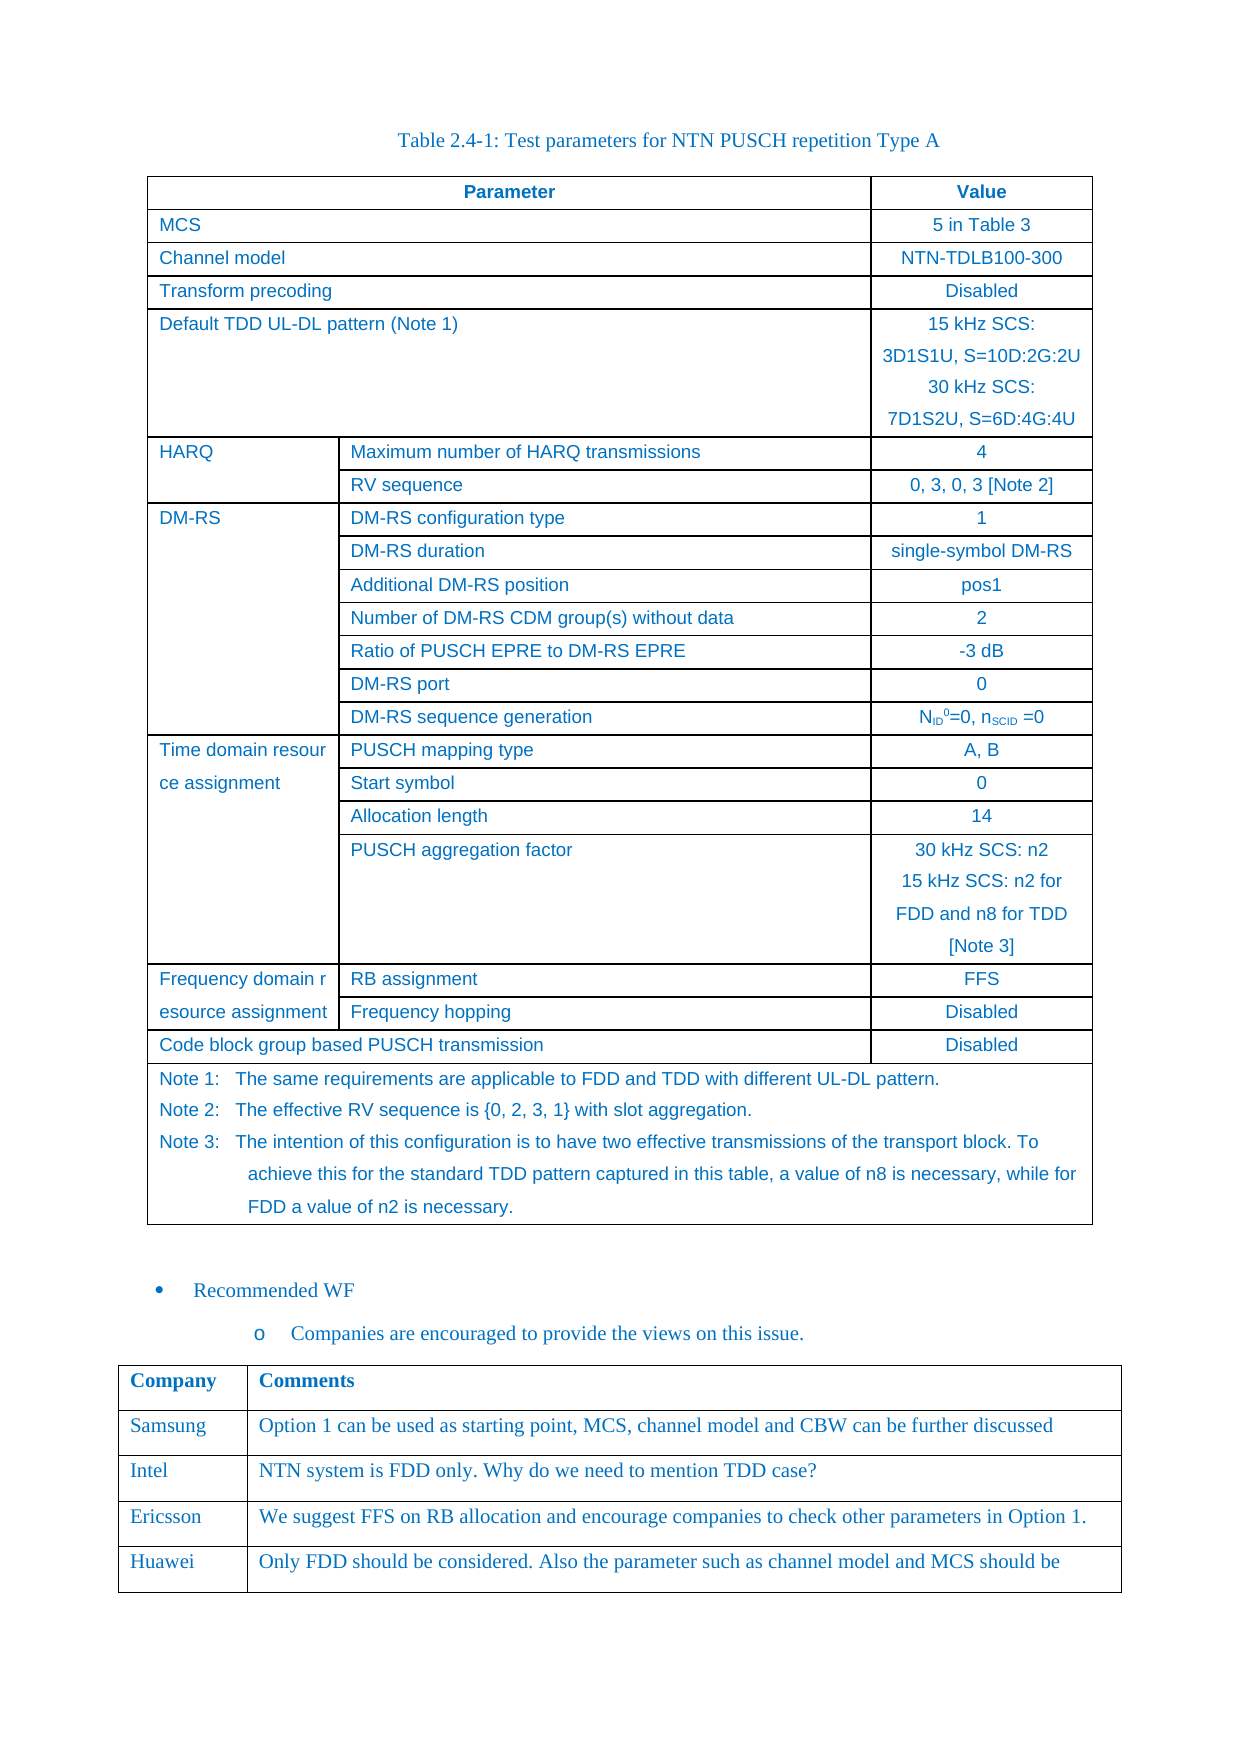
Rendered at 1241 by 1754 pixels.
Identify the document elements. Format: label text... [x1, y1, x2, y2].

table_cell We suggest FFS on RB allocation and encourage companies to check other parameters in Option 1. [248, 1502, 1121, 1546]
table_cell 14 [872, 802, 1092, 833]
text Table 2.4-1: Test parameters for NTN PUSCH repetition Type A [216, 126, 1122, 154]
table_cell 0 [872, 769, 1092, 800]
table_cell Option 1 can be used as starting point, MCS, channel model and CBW can be further discussed [248, 1411, 1121, 1455]
table_cell NTN system is FDD only. Why do we need to mention TDD case? [248, 1456, 1121, 1501]
table_cell DM-RS [148, 504, 338, 734]
table_cell Default TDD UL-DL pattern (Note 1) [148, 310, 870, 436]
table_cell Frequency domain resource assignment [148, 965, 338, 1029]
table_cell Code block group based PUSCH transmission [148, 1031, 870, 1062]
table_cell Disabled [872, 277, 1092, 308]
table_cell 0, 3, 0, 3 [Note 2] [872, 471, 1092, 502]
table_cell NID0=0, nSCID =0 [872, 703, 1092, 734]
table_cell 5 in Table 3 [872, 210, 1092, 242]
table_cell Additional DM-RS position [340, 570, 870, 602]
table_cell Ericsson [119, 1502, 247, 1546]
table_cell 1 [872, 504, 1092, 535]
table_cell 4 [872, 438, 1092, 469]
table_cell Huawei [119, 1547, 247, 1592]
table_cell Maximum number of HARQ transmissions [340, 438, 870, 469]
table_cell Number of DM-RS CDM group(s) without data [340, 603, 870, 635]
table_cell Disabled [872, 1031, 1092, 1062]
table_cell 2 [872, 603, 1092, 635]
table_cell Time domain resource assignment [148, 736, 338, 963]
table_cell HARQ [148, 438, 338, 502]
table_cell PUSCH aggregation factor [340, 835, 870, 963]
table_cell DM-RS sequence generation [340, 703, 870, 734]
table_cell Channel model [148, 243, 870, 275]
table_cell DM-RS configuration type [340, 504, 870, 535]
table_header Company [119, 1366, 247, 1410]
table_cell 0 [872, 670, 1092, 701]
table_cell Disabled [872, 998, 1092, 1029]
table_cell 15 kHz SCS: 3D1S1U, S=10D:2G:2U 30 kHz SCS: 7D1S2U, S=6D:4G:4U [872, 310, 1092, 436]
table_cell Intel [119, 1456, 247, 1501]
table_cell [248, 1547, 1121, 1592]
table_cell Samsung [119, 1411, 247, 1455]
table_cell RV sequence [340, 471, 870, 502]
table_header Comments [248, 1366, 1121, 1410]
table_cell Transform precoding [148, 277, 870, 308]
table_cell MCS [148, 210, 870, 242]
table_cell Frequency hopping [340, 998, 870, 1029]
table_cell Note 1: The same requirements are applicable to FDD and TDD with different UL-DL pattern. Note 2: The effective RV sequence is {0, 2, 3, 1} with slot aggregation. Note 3: The intention of this configuration is to have two effective transmissions of the transport block. To achieve this for the standard TDD pattern captured in this table, a value of n8 is necessary, while for FDD a value of n2 is necessary. [148, 1064, 1092, 1224]
table_cell single-symbol DM-RS [872, 537, 1092, 568]
table_cell Allocation length [340, 802, 870, 833]
table_cell DM-RS duration [340, 537, 870, 568]
list Recommended WF [156, 1275, 1122, 1304]
table_cell -3 dB [872, 636, 1092, 668]
table_cell pos1 [872, 570, 1092, 602]
table_cell RB assignment [340, 965, 870, 996]
table_cell DM-RS port [340, 670, 870, 701]
table_cell NTN-TDLB100-300 [872, 243, 1092, 275]
list Companies are encouraged to provide the views on this issue. [253, 1320, 1122, 1348]
table_cell PUSCH mapping type [340, 736, 870, 767]
table_header Value [872, 177, 1092, 209]
table_header Parameter [148, 177, 870, 209]
table_cell A, B [872, 736, 1092, 767]
table_cell FFS [872, 965, 1092, 996]
table_cell 30 kHz SCS: n2 15 kHz SCS: n2 for FDD and n8 for TDD [Note 3] [872, 835, 1092, 963]
table_cell Start symbol [340, 769, 870, 800]
table_cell Ratio of PUSCH EPRE to DM-RS EPRE [340, 636, 870, 668]
